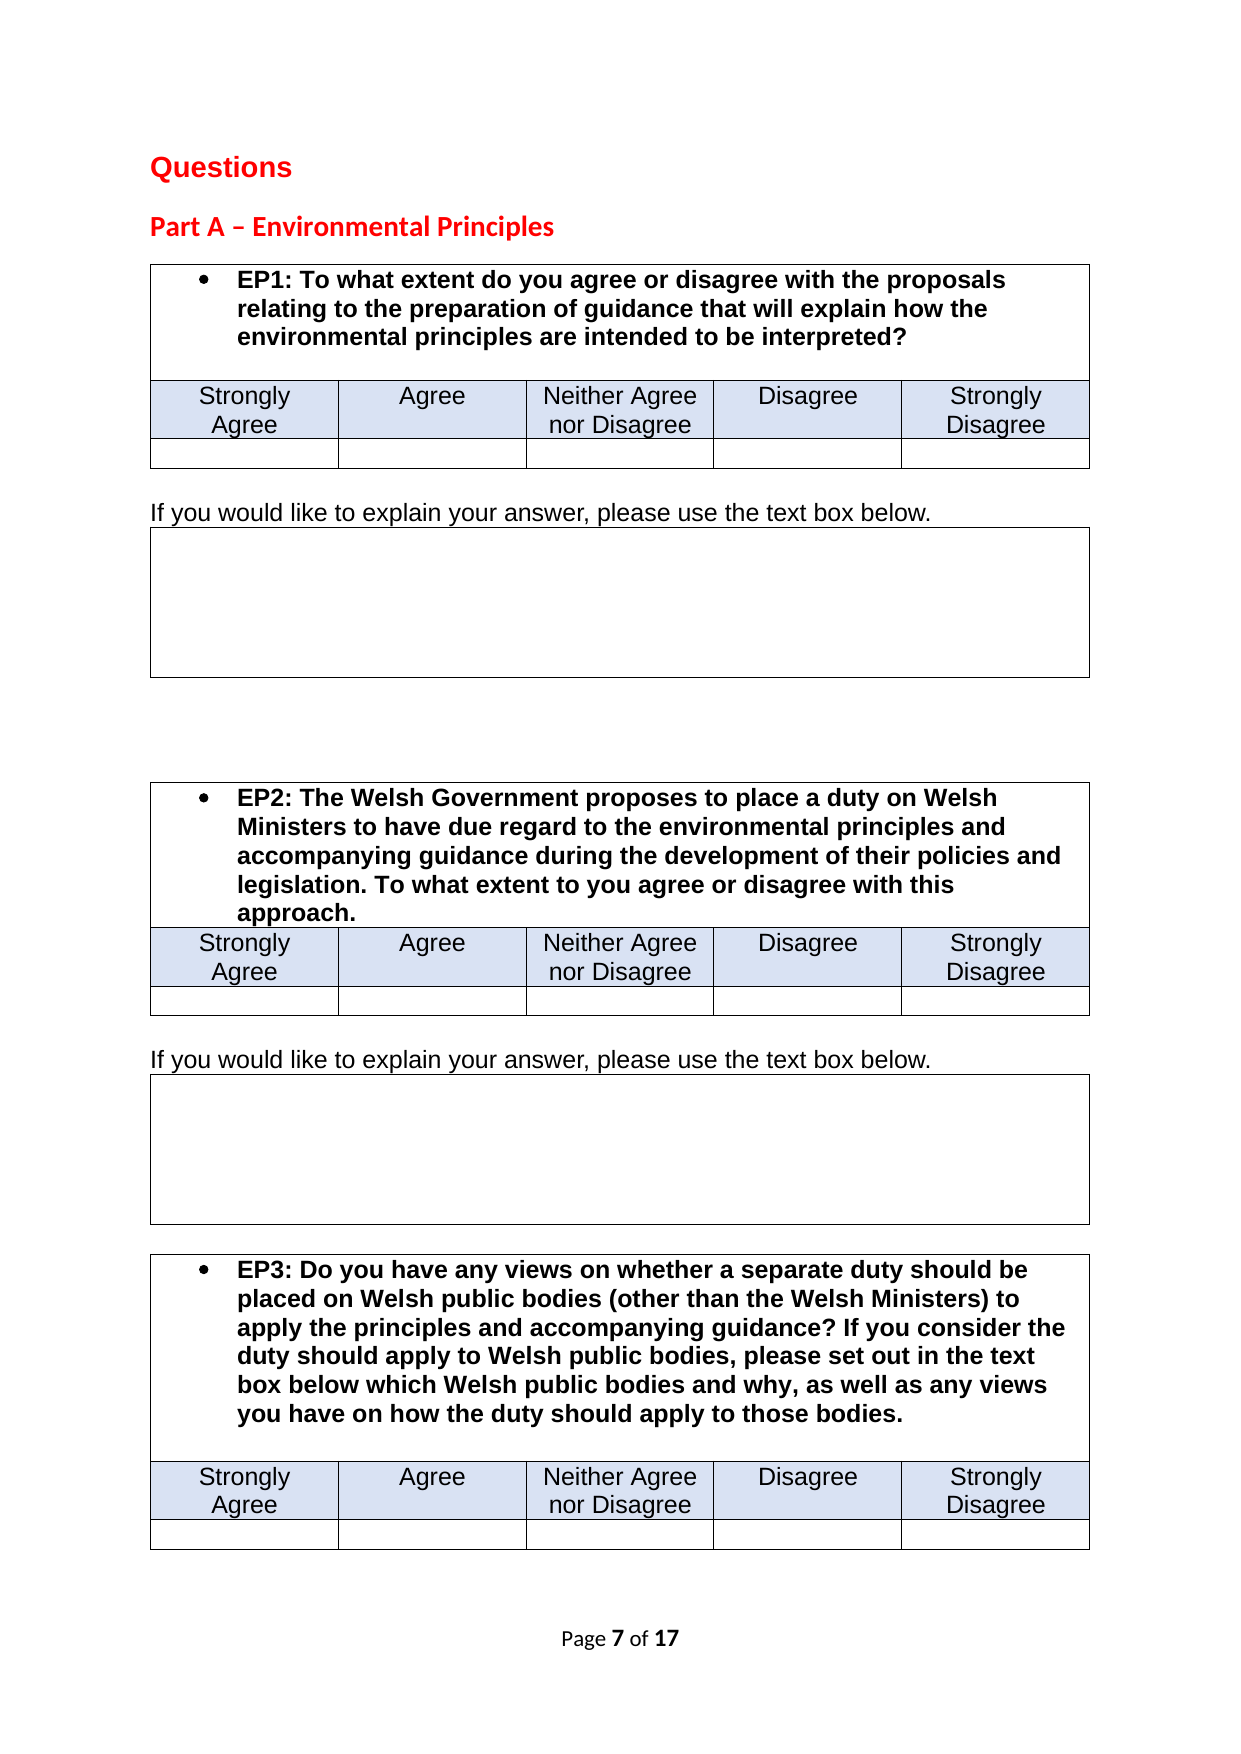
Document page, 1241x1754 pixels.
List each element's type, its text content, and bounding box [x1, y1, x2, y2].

table_cell Agree [339, 928, 526, 986]
table_cell [339, 439, 526, 468]
table_cell Strongly Disagree [902, 928, 1089, 986]
table_cell [339, 1520, 526, 1549]
table_cell [151, 987, 338, 1015]
table_header [151, 528, 1089, 677]
table_cell Strongly Disagree [902, 381, 1089, 438]
table_cell [527, 1520, 713, 1549]
subtitle Questions [150, 150, 1090, 183]
text If you would like to explain your answer, please use the text box below. [150, 498, 1090, 527]
table_cell Strongly Agree [151, 381, 338, 438]
table_header EP2: The Welsh Government proposes to place a duty on Welsh Ministers to have due regard to the environmental principles and accompanying guidance during the development of their policies and legislation. To what extent to you agree or disagree with this approach. [151, 783, 1089, 927]
table_header [151, 1075, 1089, 1224]
table_header EP1: To what extent do you agree or disagree with the proposals relating to the preparation of guidance that will explain how the environmental principles are intended to be interpreted? [151, 265, 1089, 380]
table_cell Strongly Agree [151, 928, 338, 986]
table_cell Disagree [714, 928, 901, 986]
table_cell [339, 987, 526, 1015]
table_cell [527, 987, 713, 1015]
table_cell Strongly Agree [151, 1462, 338, 1519]
table_header EP3: Do you have any views on whether a separate duty should be placed on Welsh public bodies (other than the Welsh Ministers) to apply the principles and accompanying guidance? If you consider the duty should apply to Welsh public bodies, please set out in the text box below which Welsh public bodies and why, as well as any views you have on how the duty should apply to those bodies. [151, 1255, 1089, 1461]
table_cell [902, 987, 1089, 1015]
table_cell [151, 1520, 338, 1549]
table_cell Neither Agree nor Disagree [527, 928, 713, 986]
table_cell [714, 1520, 901, 1549]
table_cell [902, 1520, 1089, 1549]
text If you would like to explain your answer, please use the text box below. [150, 1045, 1090, 1074]
table_cell [714, 987, 901, 1015]
text Part A – Environmental Principles [150, 208, 1090, 244]
table_cell Disagree [714, 381, 901, 438]
table_cell [714, 439, 901, 468]
table_cell Neither Agree nor Disagree [527, 1462, 713, 1519]
table_cell Neither Agree nor Disagree [527, 381, 713, 438]
table_cell Strongly Disagree [902, 1462, 1089, 1519]
table_cell [151, 439, 338, 468]
table_cell Disagree [714, 1462, 901, 1519]
table_cell [527, 439, 713, 468]
table_cell Agree [339, 381, 526, 438]
table_cell Agree [339, 1462, 526, 1519]
table_cell [902, 439, 1089, 468]
